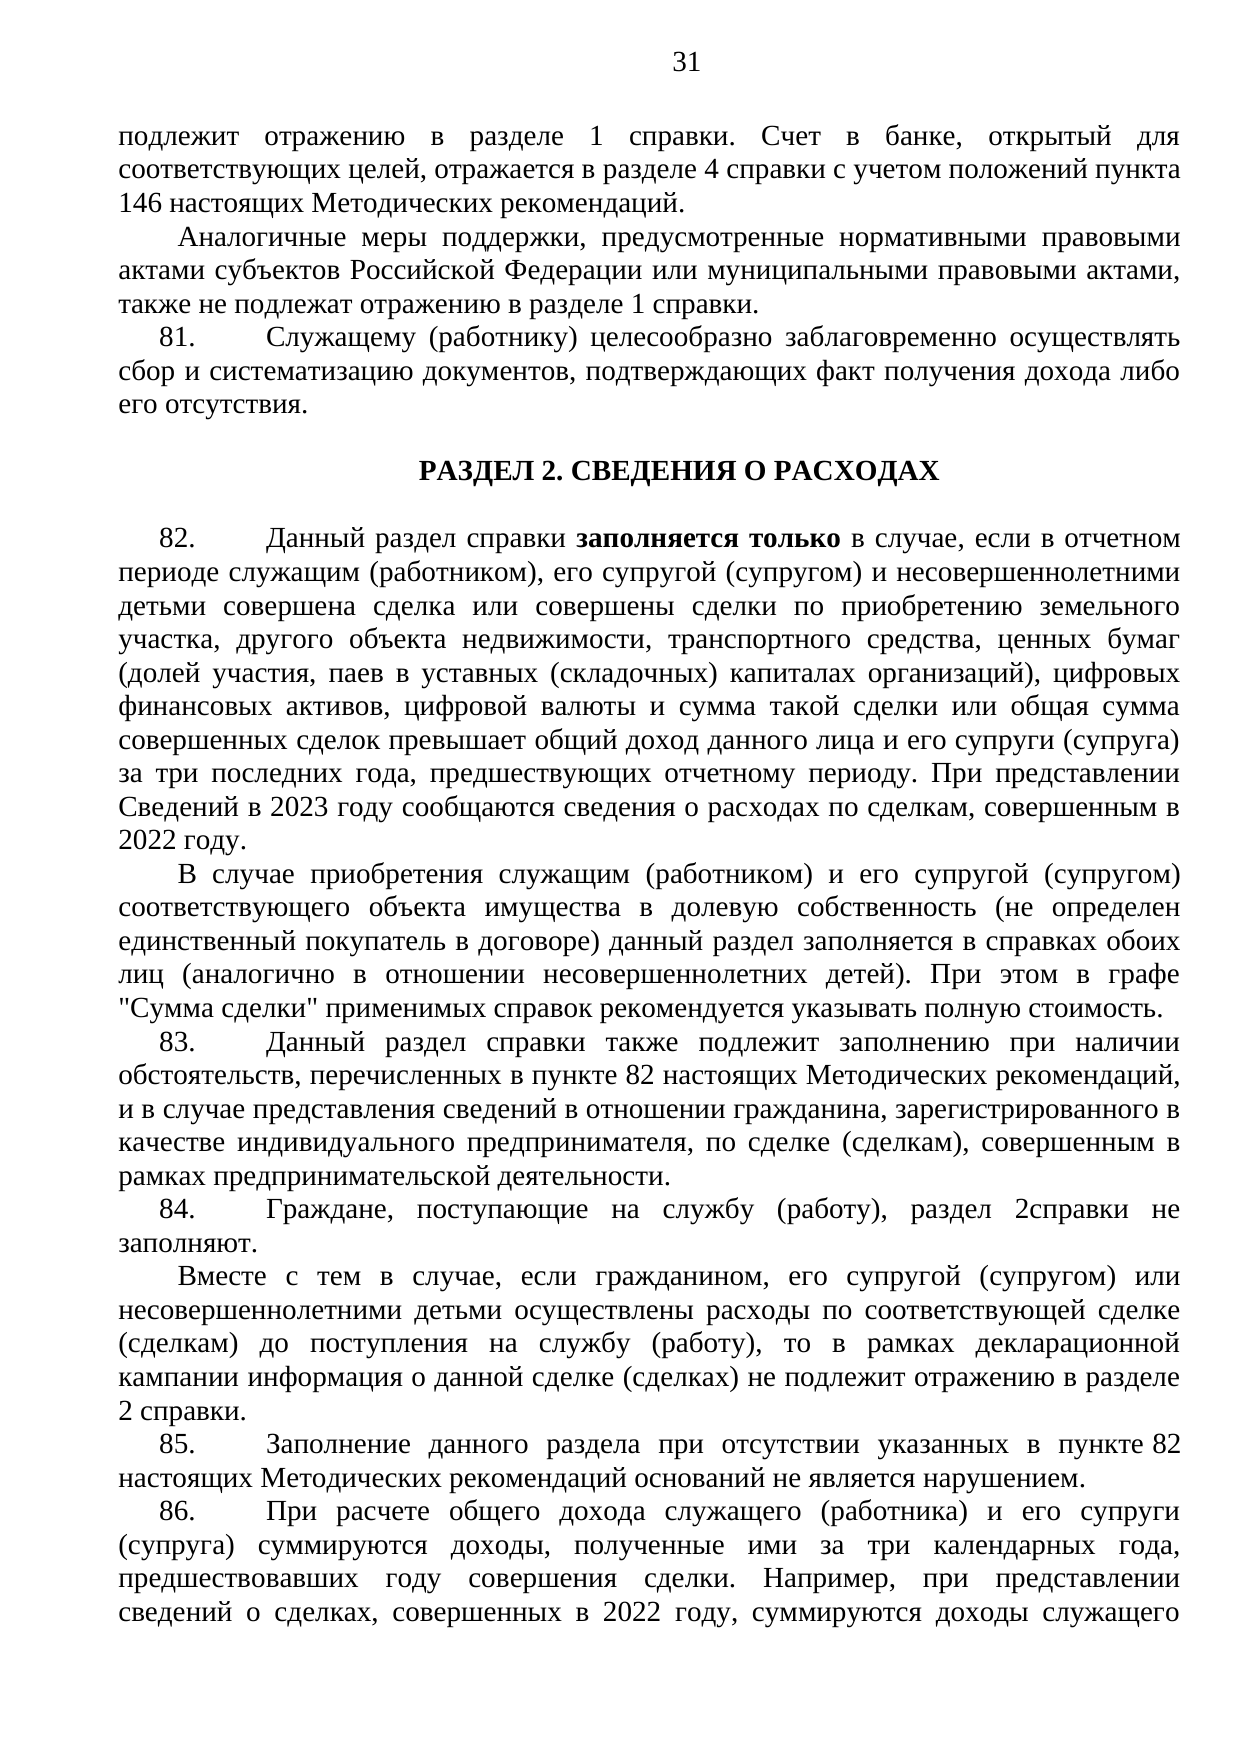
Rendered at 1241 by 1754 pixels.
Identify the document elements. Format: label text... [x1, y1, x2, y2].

list Вместе с тем в случае, если гражданином, его супругой (супругом) или несовершеннолетними детьми осуществлены расходы по соответствующей сделке (сделкам) до поступления на службу (работу), то в рамках декларационной кампании информация о данной сделке (сделках) не подлежит отражению в разделе 2 справки. [118, 1258, 1181, 1426]
list Граждане, поступающие на службу (работу), раздел 2справки не заполняют. [118, 1191, 1181, 1258]
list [118, 1493, 1181, 1627]
text РАЗДЕЛ 2. СВЕДЕНИЯ О РАСХОДАХ [118, 453, 1181, 487]
list Аналогичные меры поддержки, предусмотренные нормативными правовыми актами субъектов Российской Федерации или муниципальными правовыми актами, также не подлежат отражению в разделе 1 справки. [118, 219, 1181, 319]
text В случае приобретения служащим (работником) и его супругой (супругом) соответствующего объекта имущества в долевую собственность (не определен единственный покупатель в договоре) данный раздел заполняется в справках обоих лиц (аналогично в отношении несовершеннолетних детей). При этом в графе "Сумма сделки" применимых справок рекомендуется указывать полную стоимость. [118, 856, 1181, 1024]
list Данный раздел справки также подлежит заполнению при наличии обстоятельств, перечисленных в пункте 82 настоящих Методических рекомендаций, и в случае представления сведений в отношении гражданина, зарегистрированного в качестве индивидуального предпринимателя, по сделке (сделкам), совершенным в рамках предпринимательской деятельности. [118, 1024, 1181, 1191]
list Данный раздел справки заполняется только в случае, если в отчетном периоде служащим (работником), его супругой (супругом) и несовершеннолетними детьми совершена сделка или совершены сделки по приобретению земельного участка, другого объекта недвижимости, транспортного средства, ценных бумаг (долей участия, паев в уставных (складочных) капиталах организаций), цифровых финансовых активов, цифровой валюты и сумма такой сделки или общая сумма совершенных сделок превышает общий доход данного лица и его супруги (супруга) за три последних года, предшествующих отчетному периоду. При представлении Сведений в 2023 году сообщаются сведения о расходах по сделкам, совершенным в 2022 году. [118, 521, 1181, 856]
list Служащему (работнику) целесообразно заблаговременно осуществлять сбор и систематизацию документов, подтверждающих факт получения дохода либо его отсутствия. [118, 319, 1181, 420]
list Заполнение данного раздела при отсутствии указанных в пункте 82 настоящих Методических рекомендаций оснований не является нарушением. [118, 1426, 1181, 1493]
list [118, 118, 1181, 219]
